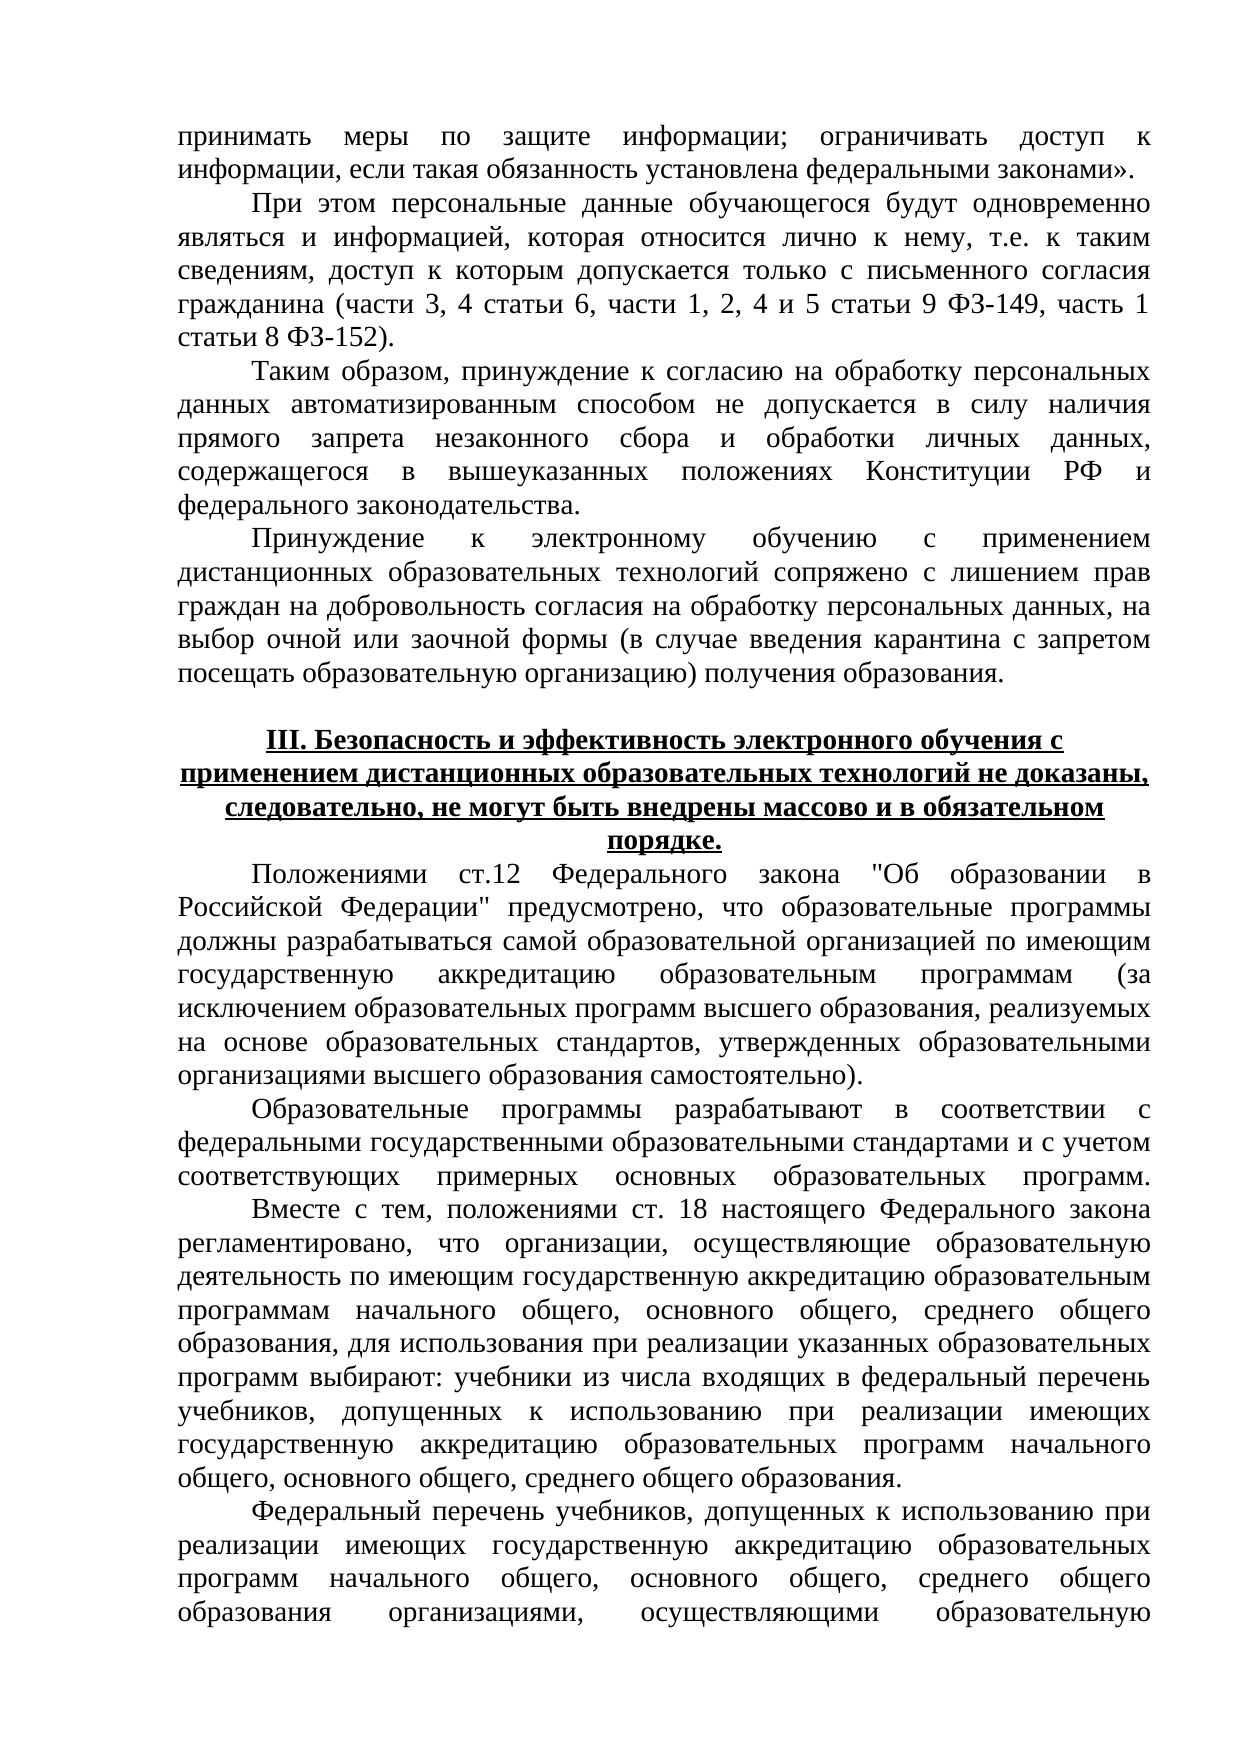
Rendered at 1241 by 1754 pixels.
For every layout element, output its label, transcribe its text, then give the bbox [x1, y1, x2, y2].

text Принуждение к электронному обучению с применением дистанционных образовательных технологий сопряжено с лишением прав граждан на добровольность согласия на обработку персональных данных, на выбор очной или заочной формы (в случае введения карантина с запретом посещать образовательную организацию) получения образования. [177, 521, 1152, 688]
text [177, 1493, 1152, 1627]
text При этом персональные данные обучающегося будут одновременно являться и информацией, которая относится лично к нему, т.е. к таким сведениям, доступ к которым допускается только с письменного согласия гражданина (части 3, 4 статьи 6, части 1, 2, 4 и 5 статьи 9 ФЗ-149, часть 1 статьи 8 ФЗ-152). [177, 185, 1152, 353]
text Образовательные программы разрабатывают в соответствии с федеральными государственными образовательными стандартами и с учетом соответствующих примерных основных образовательных программ. Вместе с тем, положениями ст. 18 настоящего Федерального закона регламентировано, что организации, осуществляющие образовательную деятельность по имеющим государственную аккредитацию образовательным программам начального общего, основного общего, среднего общего образования, для использования при реализации указанных образовательных программ выбирают: учебники из числа входящих в федеральный перечень учебников, допущенных к использованию при реализации имеющих государственную аккредитацию образовательных программ начального общего, основного общего, среднего общего образования. [177, 1091, 1152, 1493]
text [177, 118, 1152, 185]
text III. Безопасность и эффективность электронного обучения с применением дистанционных образовательных технологий не доказаны, следовательно, не могут быть внедрены массово и в обязательном порядке. [177, 722, 1152, 856]
text Положениями ст.12 Федерального закона "Об образовании в Российской Федерации" предусмотрено, что образовательные программы должны разрабатываться самой образовательной организацией по имеющим государственную аккредитацию образовательным программам (за исключением образовательных программ высшего образования, реализуемых на основе образовательных стандартов, утвержденных образовательными организациями высшего образования самостоятельно). [177, 856, 1152, 1091]
text Таким образом, принуждение к согласию на обработку персональных данных автоматизированным способом не допускается в силу наличия прямого запрета незаконного сбора и обработки личных данных, содержащегося в вышеуказанных положениях Конституции РФ и федерального законодательства. [177, 353, 1152, 521]
